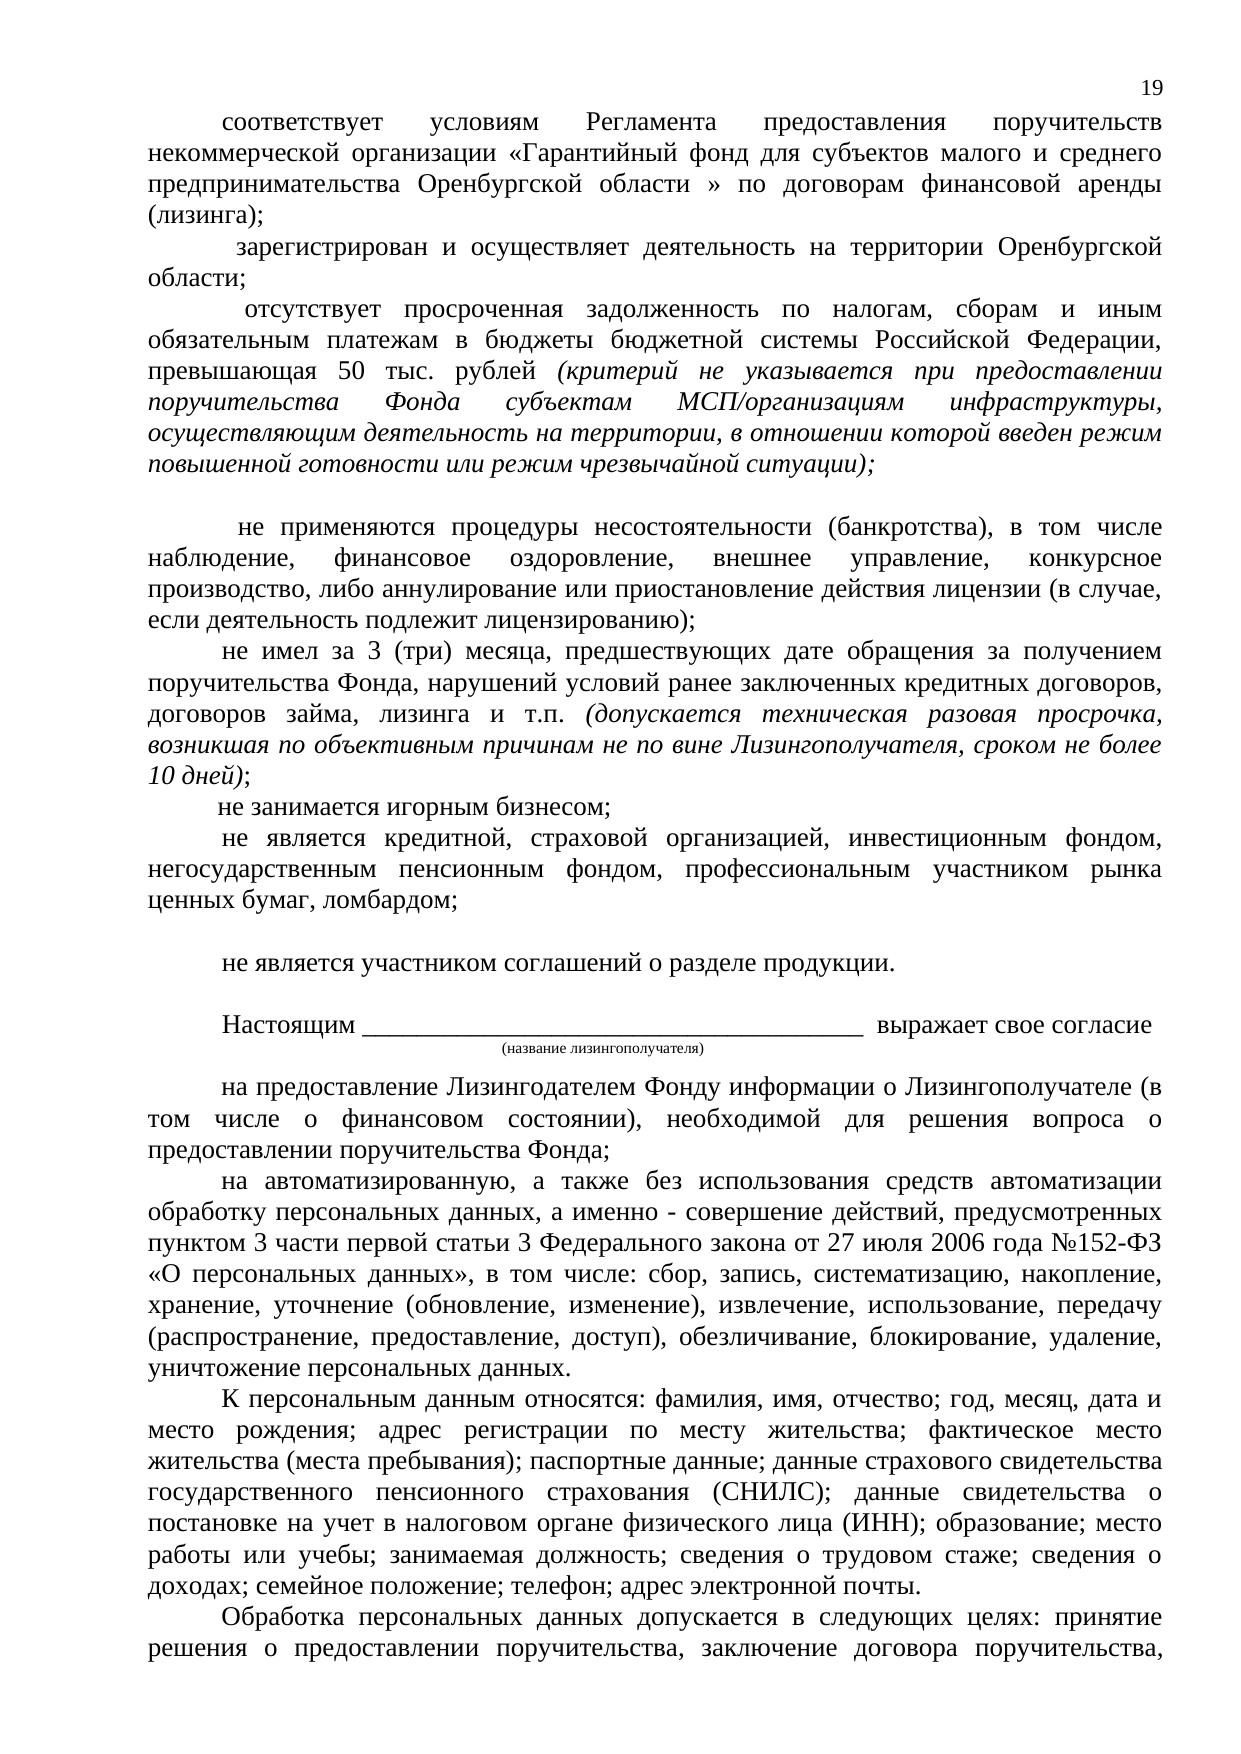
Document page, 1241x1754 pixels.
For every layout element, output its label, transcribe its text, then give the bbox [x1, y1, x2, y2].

text на предоставление Лизингодателем Фонду информации о Лизингополучателе (в том числе о финансовом состоянии), необходимой для решения вопроса о предоставлении поручительства Фонда; [148, 1071, 1163, 1164]
text не является кредитной, страховой организацией, инвестиционным фондом, негосударственным пенсионным фондом, профессиональным участником рынка ценных бумаг, ломбардом; [148, 821, 1163, 915]
text К персональным данным относятся: фамилия, имя, отчество; год, месяц, дата и место рождения; адрес регистрации по месту жительства; фактическое место жительства (места пребывания); паспортные данные; данные страхового свидетельства государственного пенсионного страхования (СНИЛС); данные свидетельства о постановке на учет в налоговом органе физического лица (ИНН); образование; место работы или учебы; занимаемая должность; сведения о трудовом стаже; сведения о доходах; семейное положение; телефон; адрес электронной почты. [148, 1382, 1163, 1600]
text не является участником соглашений о разделе продукции. [148, 946, 1163, 977]
text Настоящим _____________________________________ выражает свое согласие [148, 1008, 1163, 1039]
text на автоматизированную, а также без использования средств автоматизации обработку персональных данных, а именно - совершение действий, предусмотренных пунктом 3 части первой статьи 3 Федерального закона от 27 июля 2006 года №152-ФЗ «О персональных данных», в том числе: сбор, запись, систематизацию, накопление, хранение, уточнение (обновление, изменение), извлечение, использование, передачу (распространение, предоставление, доступ), обезличивание, блокирование, удаление, уничтожение персональных данных. [148, 1164, 1163, 1382]
text не применяются процедуры несостоятельности (банкротства), в том числе наблюдение, финансовое оздоровление, внешнее управление, конкурсное производство, либо аннулирование или приостановление действия лицензии (в случае, если деятельность подлежит лицензированию); [148, 510, 1163, 634]
text соответствует условиям Регламента предоставления поручительств некоммерческой организации «Гарантийный фонд для субъектов малого и среднего предпринимательства Оренбургской области » по договорам финансовой аренды (лизинга); [148, 105, 1163, 229]
text зарегистрирован и осуществляет деятельность на территории Оренбургской области; [148, 229, 1163, 292]
text (название лизингополучателя) [148, 1039, 1163, 1071]
text не занимается игорным бизнесом; [148, 790, 1163, 821]
text не имел за 3 (три) месяца, предшествующих дате обращения за получением поручительства Фонда, нарушений условий ранее заключенных кредитных договоров, договоров займа, лизинга и т.п. (допускается техническая разовая просрочка, возникшая по объективным причинам не по вине Лизингополучателя, сроком не более 10 дней); [148, 634, 1163, 790]
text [148, 1600, 1163, 1662]
text отсутствует просроченная задолженность по налогам, сборам и иным обязательным платежам в бюджеты бюджетной системы Российской Федерации, превышающая 50 тыс. рублей (критерий не указывается при предоставлении поручительства Фонда субъектам МСП/организациям инфраструктуры, осуществляющим деятельность на территории, в отношении которой введен режим повышенной готовности или режим чрезвычайной ситуации); [148, 292, 1163, 479]
